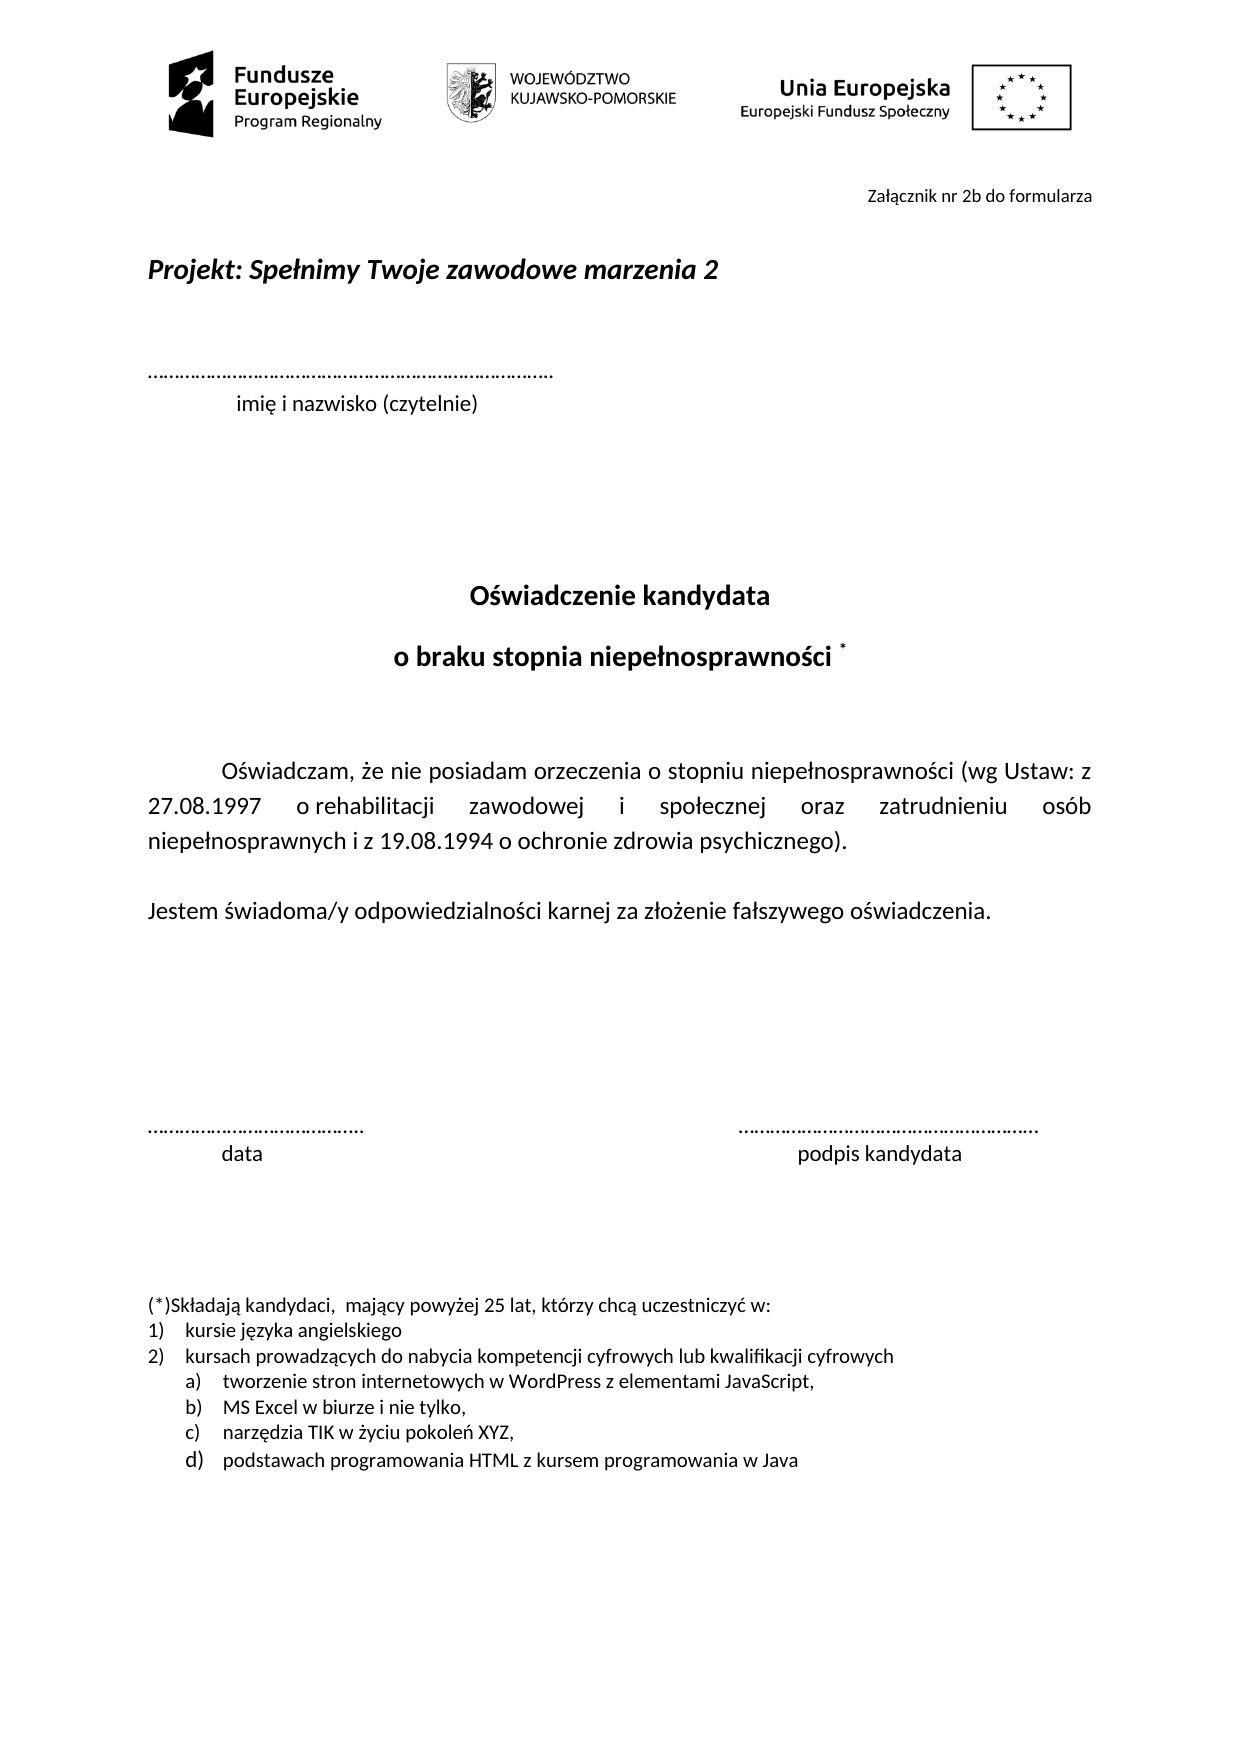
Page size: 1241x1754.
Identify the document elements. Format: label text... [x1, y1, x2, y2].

text ………………………………….. ………………………………………………… [148, 1111, 1093, 1139]
list podstawach programowania HTML z kursem programowania w Java [185, 1445, 1093, 1473]
text Załącznik nr 2b do formularza [148, 184, 1093, 207]
text imię i nazwisko (czytelnie) [236, 389, 1093, 417]
text data podpis kandydata [221, 1139, 1093, 1167]
text Projekt: Spełnimy Twoje zawodowe marzenia 2 [148, 251, 1093, 287]
list tworzenie stron internetowych w WordPress z elementami JavaScript, [185, 1368, 1093, 1394]
text ………………………………………………………………….. [148, 357, 1093, 385]
list narzędzia TIK w życiu pokoleń XYZ, [185, 1419, 1093, 1445]
text Oświadczenie kandydata [148, 577, 1093, 612]
text Oświadczam, że nie posiadam orzeczenia o stopniu niepełnosprawności (wg Ustaw: z 27.08.1997 o rehabilitacji zawodowej i społecznej oraz zatrudnieniu osób niepełnosprawnych i z 19.08.1994 o ochronie zdrowia psychicznego). [148, 755, 1093, 856]
text o braku stopnia niepełnosprawności * [148, 638, 1093, 674]
text (*)Składają kandydaci, mający powyżej 25 lat, którzy chcą uczestniczyć w: [148, 1292, 1093, 1318]
list MS Excel w biurze i nie tylko, [185, 1394, 1093, 1419]
picture [147, 29, 1093, 159]
list kursie języka angielskiego [148, 1318, 1093, 1343]
list kursach prowadzących do nabycia kompetencji cyfrowych lub kwalifikacji cyfrowych [148, 1343, 1093, 1368]
text Jestem świadoma/y odpowiedzialności karnej za złożenie fałszywego oświadczenia. [148, 895, 1093, 926]
